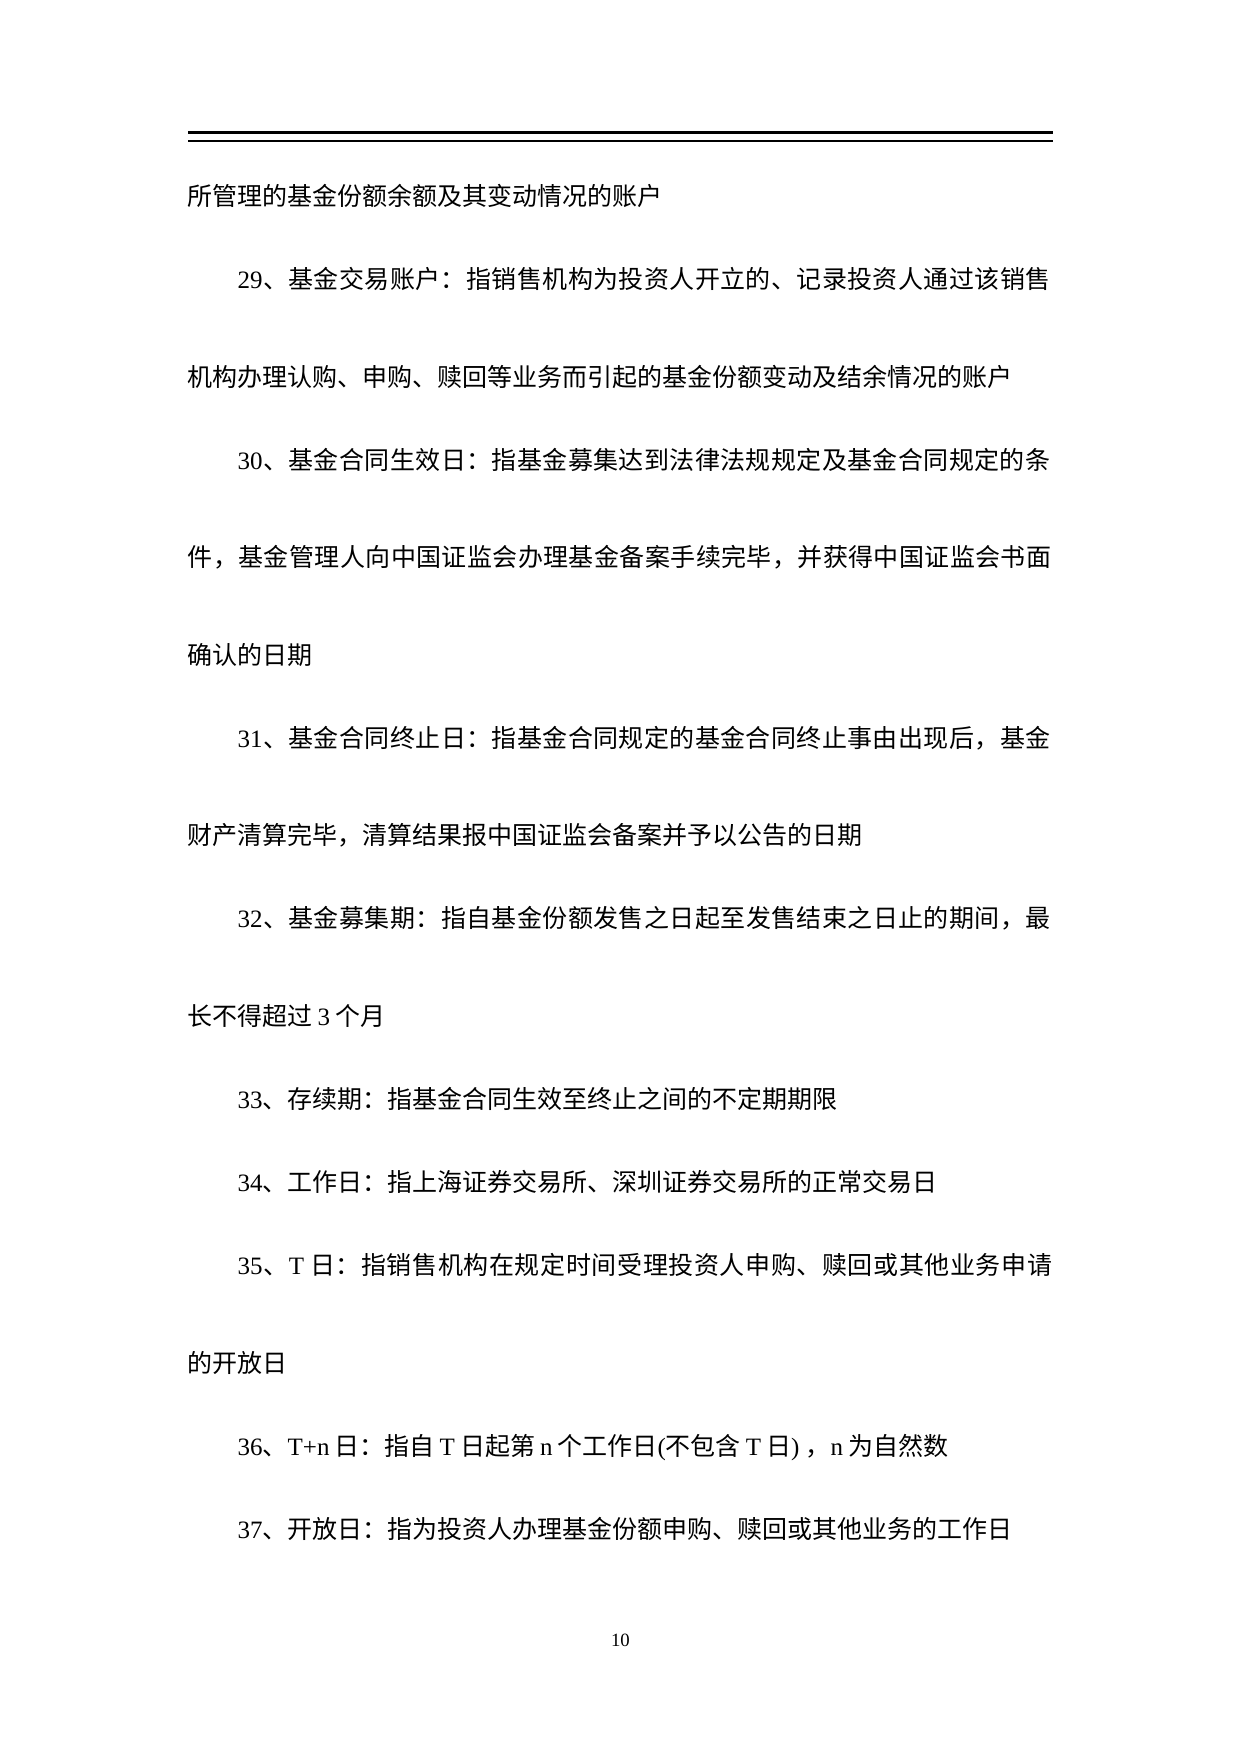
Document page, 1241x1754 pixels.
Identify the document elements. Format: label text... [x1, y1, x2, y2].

text 35、T日：指销售机构在规定时间受理投资人申购、赎回或其他业务申请的开放日 [187, 1231, 1053, 1394]
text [187, 162, 1053, 227]
text 36、T+n日：指自T日起第n个工作日(不包含T日) ，n为自然数 [187, 1412, 1053, 1477]
text 31、基金合同终止日：指基金合同规定的基金合同终止事由出现后，基金财产清算完毕，清算结果报中国证监会备案并予以公告的日期 [187, 704, 1053, 866]
text 29、基金交易账户：指销售机构为投资人开立的、记录投资人通过该销售机构办理认购、申购、赎回等业务而引起的基金份额变动及结余情况的账户 [187, 245, 1053, 408]
text 30、基金合同生效日：指基金募集达到法律法规规定及基金合同规定的条件，基金管理人向中国证监会办理基金备案手续完毕，并获得中国证监会书面确认的日期 [187, 426, 1053, 686]
text 32、基金募集期：指自基金份额发售之日起至发售结束之日止的期间，最长不得超过3个月 [187, 884, 1053, 1047]
text 37、开放日：指为投资人办理基金份额申购、赎回或其他业务的工作日 [187, 1495, 1053, 1560]
text 33、存续期：指基金合同生效至终止之间的不定期期限 [187, 1065, 1053, 1130]
text 34、工作日：指上海证券交易所、深圳证券交易所的正常交易日 [187, 1148, 1053, 1213]
